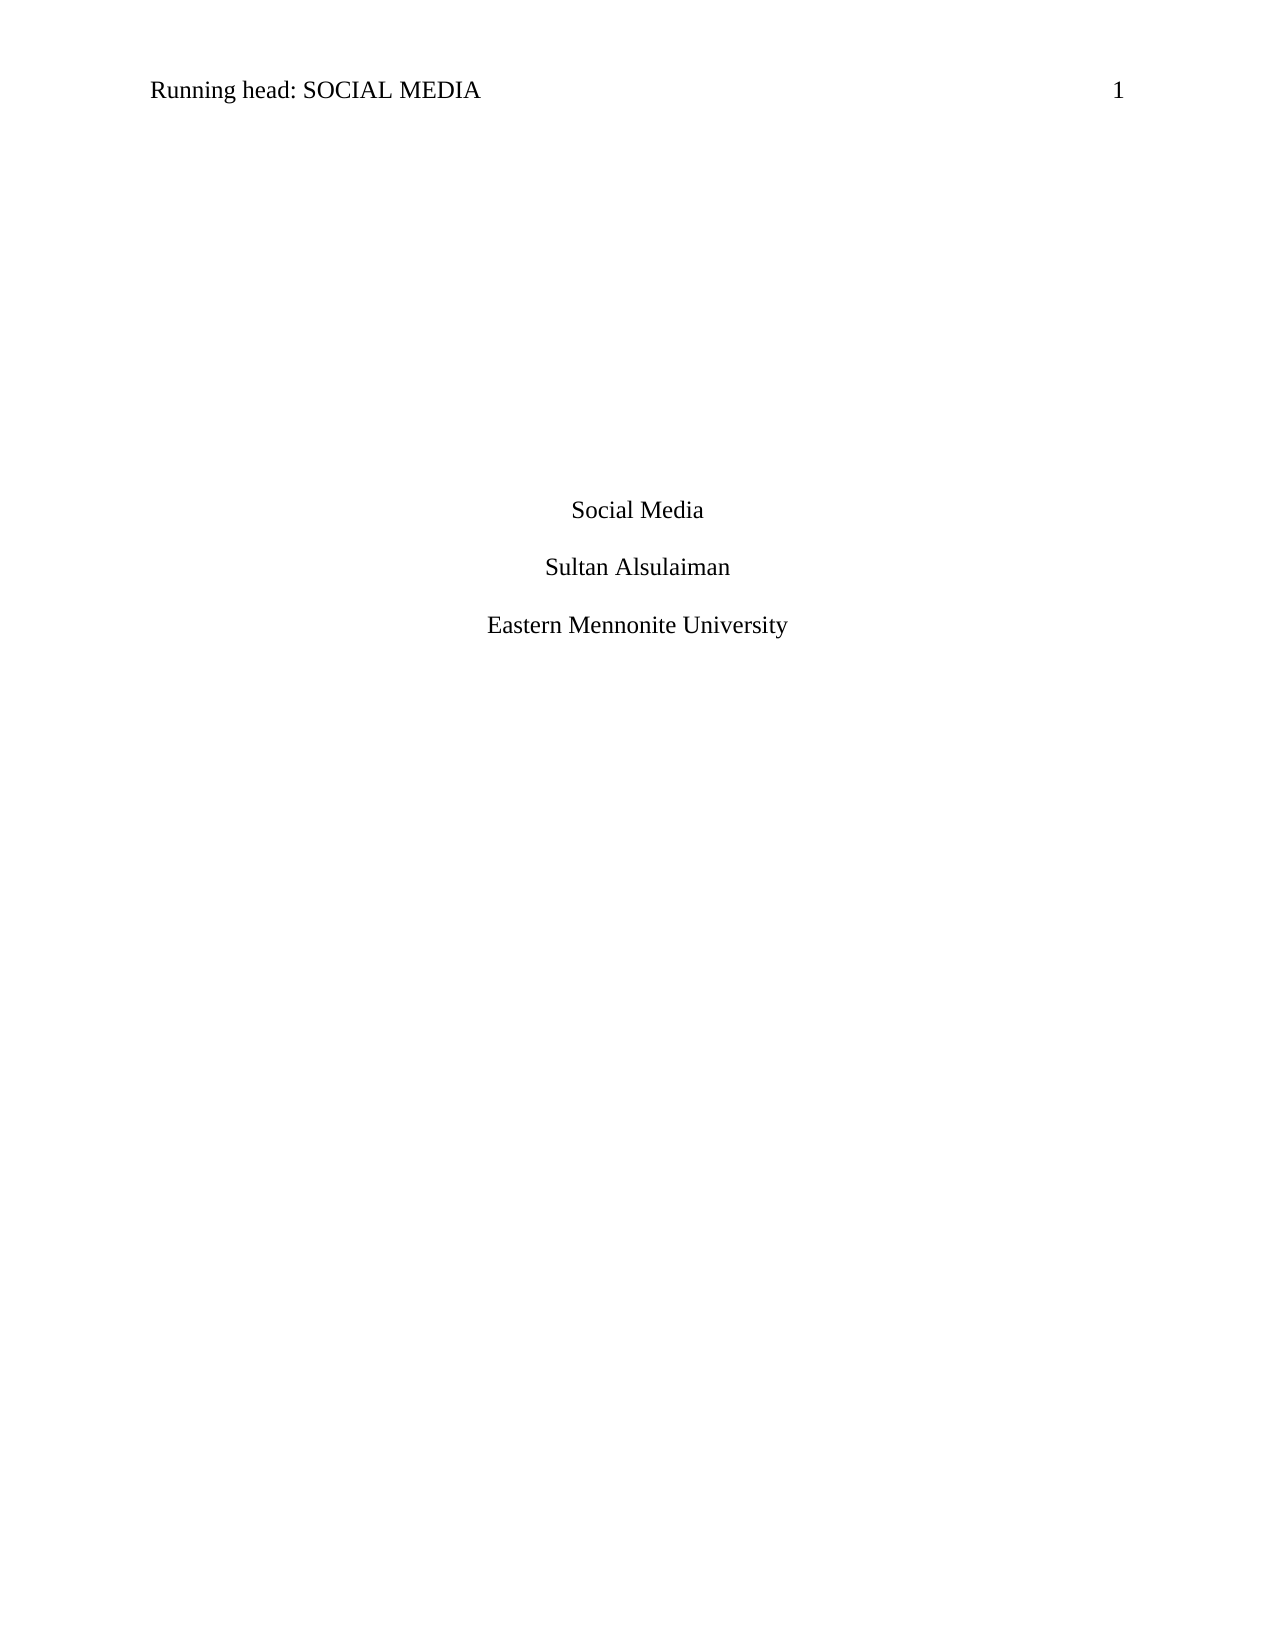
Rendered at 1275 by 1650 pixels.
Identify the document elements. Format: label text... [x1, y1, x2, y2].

text Eastern Mennonite University [150, 610, 1125, 639]
text Social Media [150, 495, 1125, 524]
text Sultan Alsulaiman [150, 552, 1125, 581]
